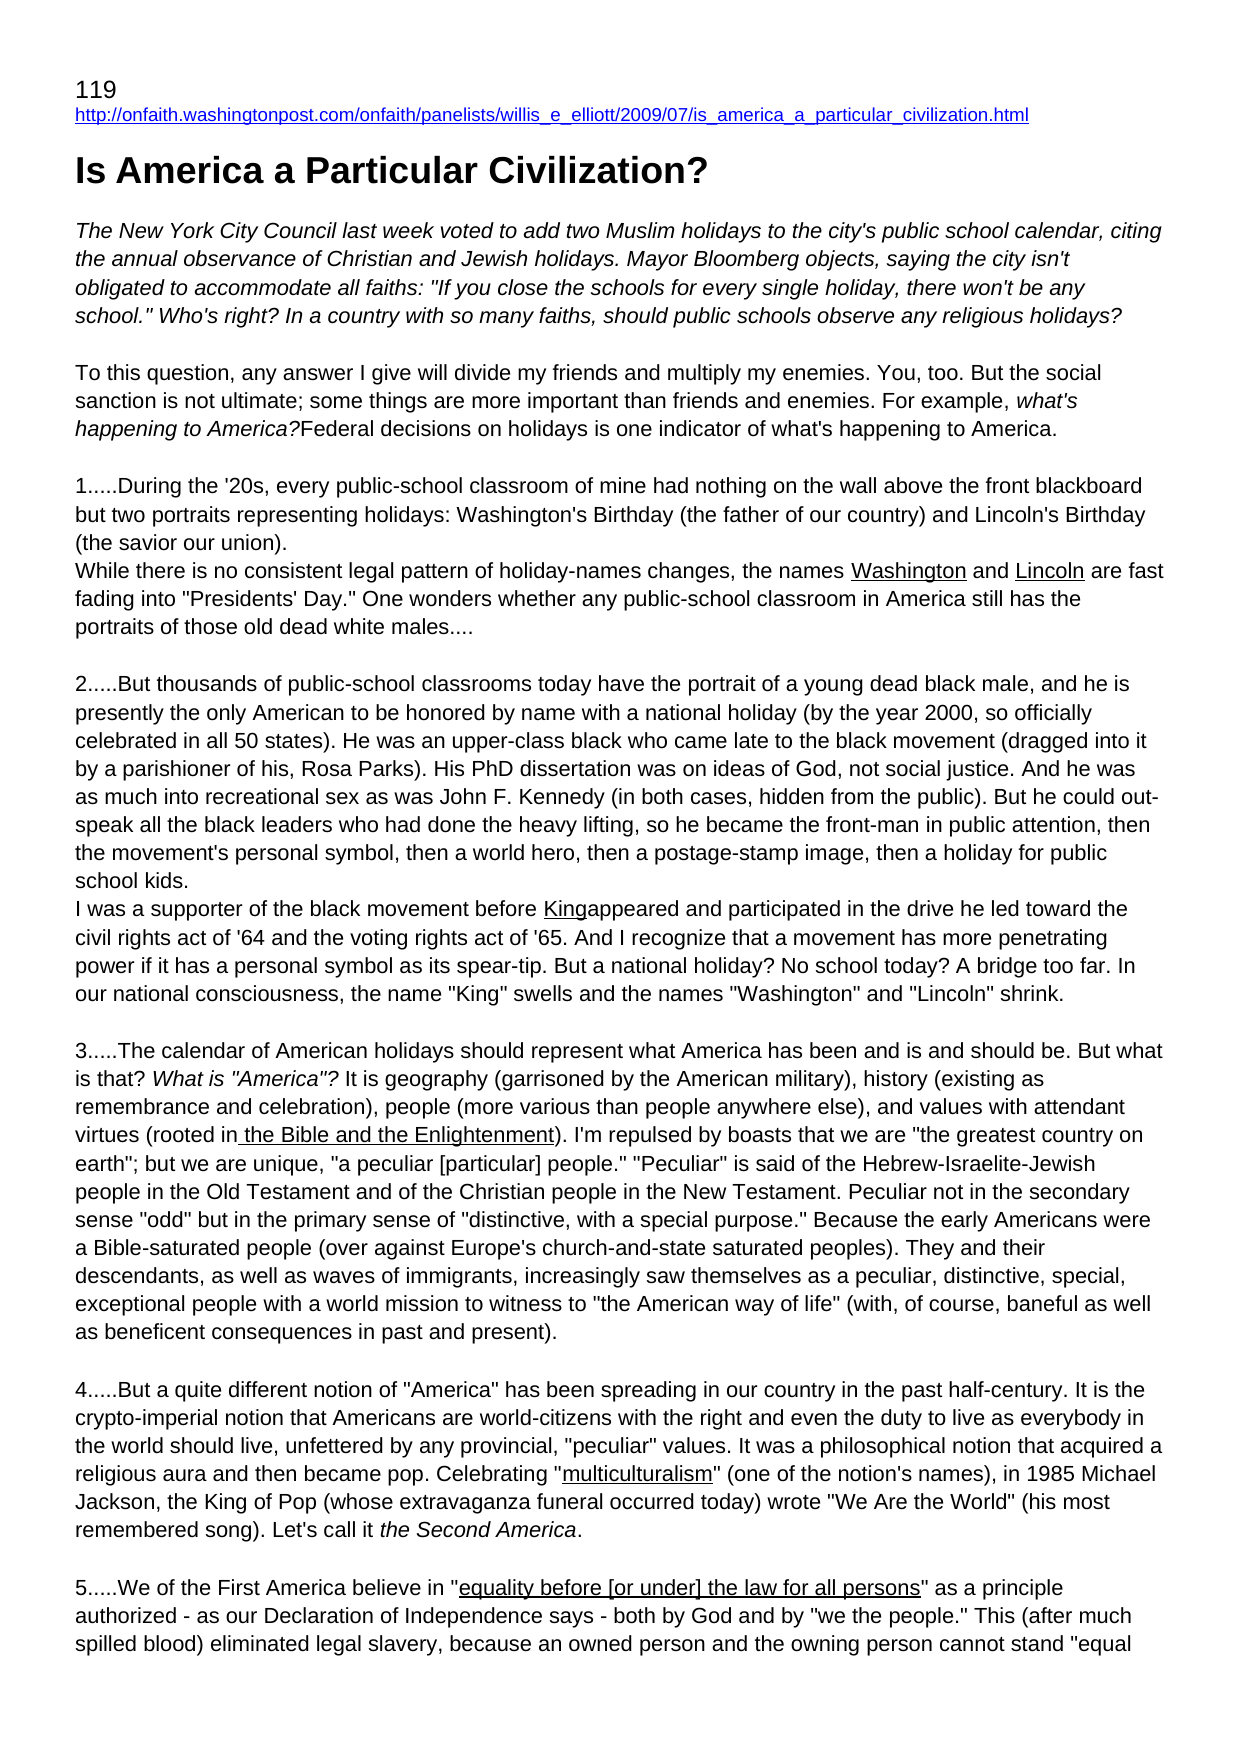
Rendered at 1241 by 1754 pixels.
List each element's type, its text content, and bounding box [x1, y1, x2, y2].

text 4.....But a quite different notion of "America" has been spreading in our country in the past half-century. It is the crypto-imperial notion that Americans are world-citizens with the right and even the duty to live as everybody in the world should live, unfettered by any provincial, "peculiar" values. It was a philosophical notion that acquired a religious aura and then became pop. Celebrating "multiculturalism" (one of the notion's names), in 1985 Michael Jackson, the King of Pop (whose extravaganza funeral occurred today) wrote "We Are the World" (his most remembered song). Let's call it the Second America. [75, 1374, 1165, 1542]
text 2.....But thousands of public-school classrooms today have the portrait of a young dead black male, and he is presently the only American to be honored by name with a national holiday (by the year 2000, so officially celebrated in all 50 states). He was an upper-class black who came late to the black movement (dragged into it by a parishioner of his, Rosa Parks). His PhD dissertation was on ideas of God, not social justice. And he was as much into recreational sex as was John F. Kennedy (in both cases, hidden from the public). But he could out-speak all the black leaders who had done the heavy lifting, so he became the front-man in public attention, then the movement's personal symbol, then a world hero, then a postage-stamp image, then a holiday for public school kids. I was a supporter of the black movement before Kingappeared and participated in the drive he led toward the civil rights act of '64 and the voting rights act of '65. And I recognize that a movement has more penetrating power if it has a personal symbol as its spear-tip. But a national holiday? No school today? A bridge too far. In our national consciousness, the name "King" swells and the names "Washington" and "Lincoln" shrink. [75, 668, 1165, 1006]
text 1.....During the '20s, every public-school classroom of mine had nothing on the wall above the front blackboard but two portraits representing holidays: Washington's Birthday (the father of our country) and Lincoln's Birthday (the savior our union). While there is no consistent legal pattern of holiday-names changes, the names Washington and Lincoln are fast fading into "Presidents' Day." One wonders whether any public-school classroom in America still has the portraits of those old dead white males.... [75, 471, 1165, 639]
text 3.....The calendar of American holidays should represent what America has been and is and should be. But what is that? What is "America"? It is geography (garrisoned by the American military), history (existing as remembrance and celebration), people (more various than people anywhere else), and values with attendant virtues (rooted in the Bible and the Enlightenment). I'm repulsed by boasts that we are "the greatest country on earth"; but we are unique, "a peculiar [particular] people." "Peculiar" is said of the Hebrew-Israelite-Jewish people in the Old Testament and of the Christian people in the New Testament. Peculiar not in the secondary sense "odd" but in the primary sense of "distinctive, with a special purpose." Because the early Americans were a Bible-saturated people (over against Europe's church-and-state saturated peoples). They and their descendants, as well as waves of immigrants, increasingly saw themselves as a peculiar, distinctive, special, exceptional people with a world mission to witness to "the American way of life" (with, of course, baneful as well as beneficent consequences in past and present). [75, 1035, 1165, 1344]
text 119 [75, 75, 1165, 104]
text The New York City Council last week voted to add two Muslim holidays to the city's public school calendar, citing the annual observance of Christian and Jewish holidays. Mayor Bloomberg objects, saying the city isn't obligated to accommodate all faiths: "If you close the schools for every single holiday, there won't be any school." Who's right? In a country with so many faiths, should public schools observe any religious holidays? [75, 215, 1165, 328]
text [75, 1572, 1165, 1656]
text To this question, any answer I give will divide my friends and multiply my enemies. You, too. But the social sanction is not ultimate; some things are more important than friends and enemies. For example, what's happening to America?Federal decisions on holidays is one indicator of what's happening to America. [75, 357, 1165, 441]
text Is America a Particular Civilization? [75, 149, 1165, 192]
text http://onfaith.washingtonpost.com/onfaith/panelists/willis_e_elliott/2009/07/is_america_a_particular_civilization.html [75, 104, 1165, 125]
